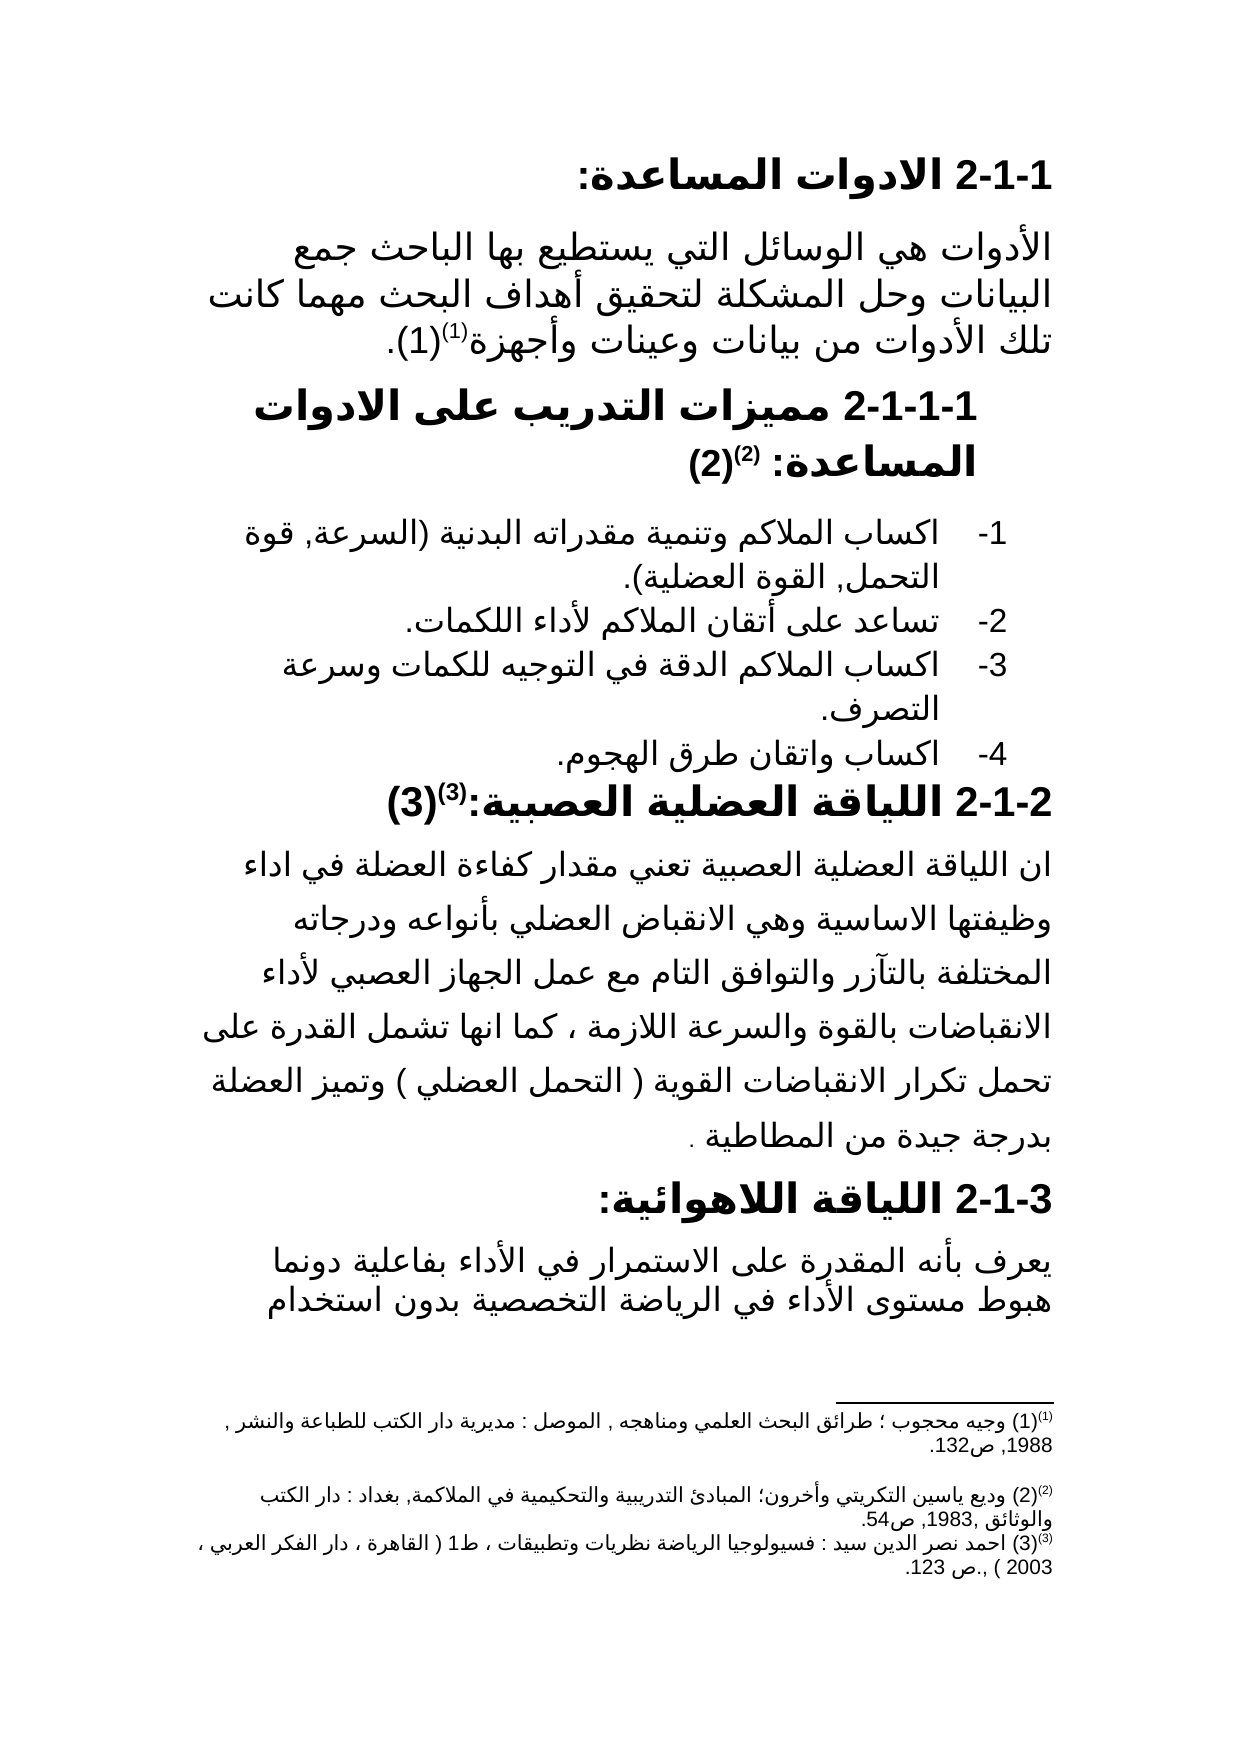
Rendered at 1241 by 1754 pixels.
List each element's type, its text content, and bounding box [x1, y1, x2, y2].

text الأدوات هي الوسائل التي يستطيع بها الباحث جمع البيانات وحل المشكلة لتحقيق أهداف البحث مهما كانت تلك الأدوات من بيانات وعينات وأجهزة(1). [187, 226, 1053, 362]
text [187, 1242, 1053, 1320]
list اكساب واتقان طرق الهجوم. [187, 734, 978, 772]
list تساعد على أتقان الملاكم لأداء اللكمات. [187, 601, 978, 639]
text 2-1-1-1 مميزات التدريب على الادوات المساعدة: (2) [187, 382, 978, 485]
text ان اللياقة العضلية العصبية تعني مقدار كفاءة العضلة في اداء وظيفتها الاساسية وهي الانقباض العضلي بأنواعه ودرجاته المختلفة بالتآزر والتوافق التام مع عمل الجهاز العصبي لأداء الانقباضات بالقوة والسرعة اللازمة ، كما انها تشمل القدرة على تحمل تكرار الانقباضات القوية ( التحمل العضلي ) وتميز العضلة بدرجة جيدة من المطاطية . [187, 833, 1053, 1158]
list اكساب الملاكم وتنمية مقدراته البدنية (السرعة, قوة التحمل, القوة العضلية). [187, 513, 978, 595]
text 2-1-1 الادوات المساعدة: [187, 150, 1053, 198]
text 2-1-2 اللياقة العضلية العصبية:(3) [187, 778, 1053, 826]
text 2-1-3 اللياقة اللاهوائية: [187, 1174, 1053, 1222]
list اكساب الملاكم الدقة في التوجيه للكمات وسرعة التصرف. [187, 645, 978, 728]
